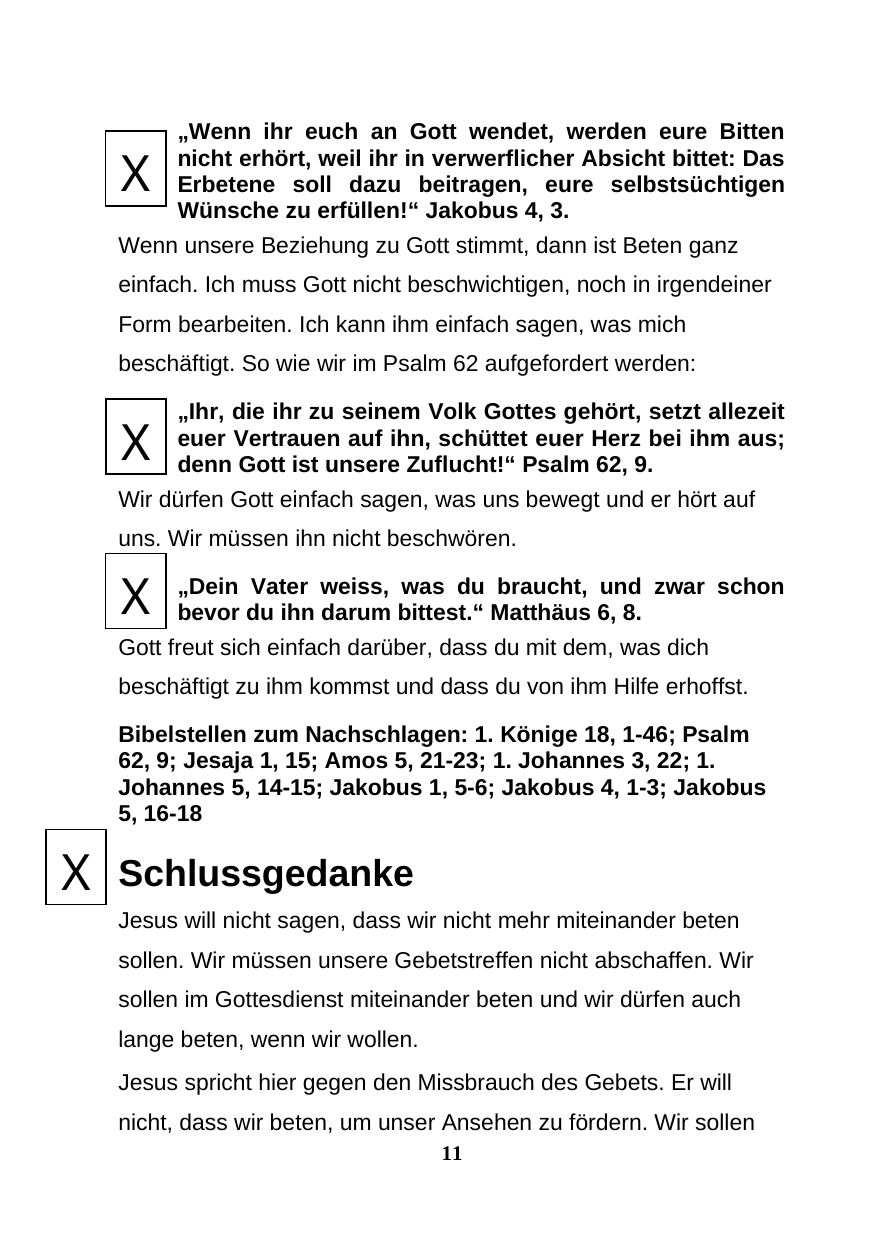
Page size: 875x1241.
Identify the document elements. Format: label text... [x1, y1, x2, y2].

text Bibelstellen zum Nachschlagen: 1. Könige 18, 1-46; Psalm 62, 9; Jesaja 1, 15; Amos 5, 21-23; 1. Johannes 3, 22; 1. Johannes 5, 14-15; Jakobus 1, 5-6; Jakobus 4, 1-3; Jakobus 5, 16-18 [118, 721, 785, 827]
text „Ihr, die ihr zu seinem Volk Gottes gehört, setzt allezeit euer Vertrauen auf ihn, schüttet euer Herz bei ihm aus; denn Gott ist unsere Zuflucht!“ Psalm 62, 9. [177, 398, 785, 477]
text „Dein Vater weiss, was du braucht, und zwar schon bevor du ihn darum bittest.“ Matthäus 6, 8. [177, 573, 785, 626]
list Wir dürfen Gott einfach sagen, was uns bewegt und er hört auf uns. Wir müssen ihn nicht beschwören. [118, 486, 785, 551]
list Jesus will nicht sagen, dass wir nicht mehr miteinander beten sollen. Wir müssen unsere Gebetstreffen nicht abschaffen. Wir sollen im Gottesdienst miteinander beten und wir dürfen auch lange beten, wenn wir wollen. [118, 907, 785, 1052]
list Wenn unsere Beziehung zu Gott stimmt, dann ist Beten ganz einfach. Ich muss Gott nicht beschwichtigen, noch in irgendeiner Form bearbeiten. Ich kann ihm einfach sagen, was mich beschäftigt. So wie wir im Psalm 62 aufgefordert werden: [118, 232, 785, 377]
list Gott freut sich einfach darüber, dass du mit dem, was dich beschäftigt zu ihm kommst und dass du von ihm Hilfe erhoffst. [118, 634, 785, 700]
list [118, 1069, 785, 1135]
text Schlussgedanke [118, 852, 785, 895]
text „Wenn ihr euch an Gott wendet, werden eure Bitten nicht erhört, weil ihr in verwerflicher Absicht bittet: Das Erbetene soll dazu beitragen, eure selbstsüchtigen Wünsche zu erfüllen!“ Jakobus 4, 3. [177, 118, 785, 223]
